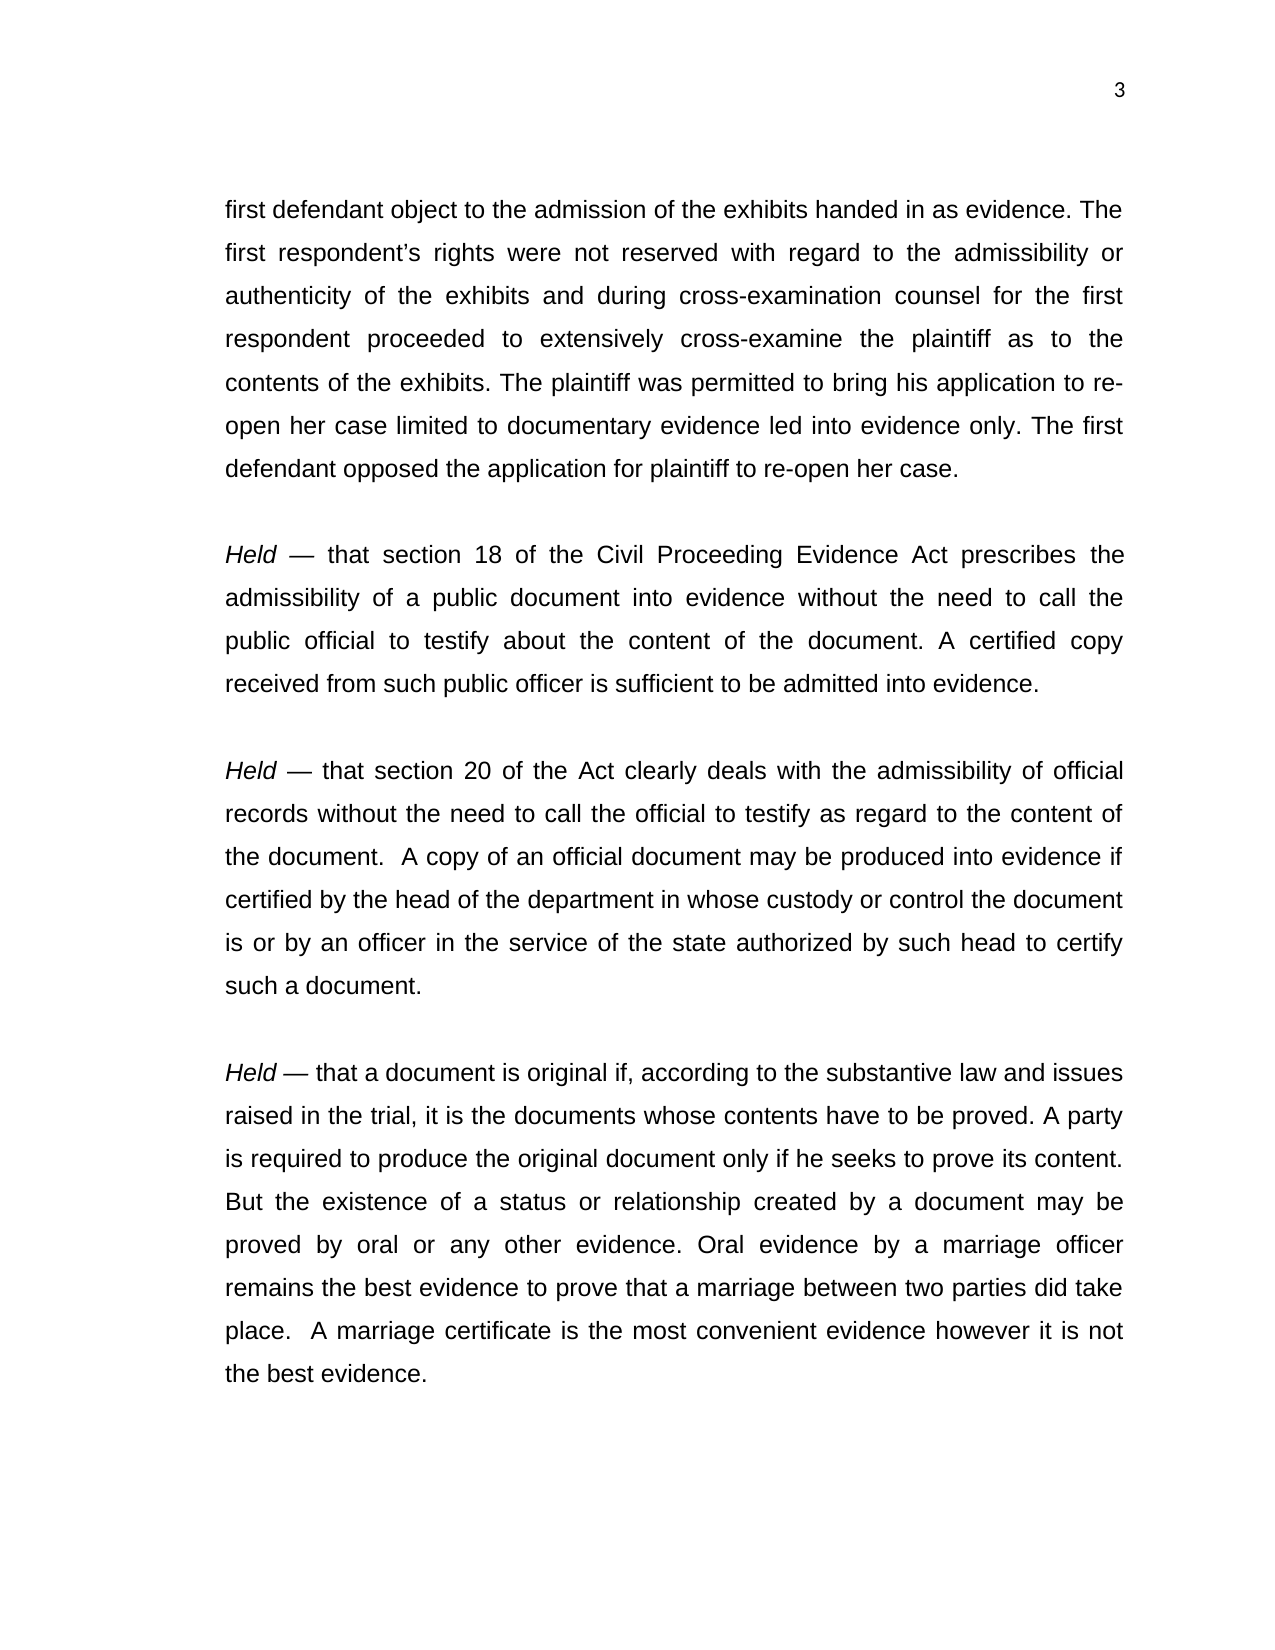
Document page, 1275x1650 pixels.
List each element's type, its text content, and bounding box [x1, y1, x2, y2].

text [225, 195, 1125, 482]
text Held — that section 20 of the Act clearly deals with the admissibility of official records without the need to call the official to testify as regard to the content of the document. A copy of an official document may be produced into evidence if certified by the head of the department in whose custody or control the document is or by an officer in the service of the state authorized by such head to certify such a document. [225, 756, 1125, 1000]
text Held — that a document is original if, according to the substantive law and issues raised in the trial, it is the documents whose contents have to be proved. A party is required to produce the original document only if he seeks to prove its content. But the existence of a status or relationship created by a document may be proved by oral or any other evidence. Oral evidence by a marriage officer remains the best evidence to prove that a marriage between two parties did take place. A marriage certificate is the most convenient evidence however it is not the best evidence. [225, 1057, 1125, 1388]
text Held — that section 18 of the Civil Proceeding Evidence Act prescribes the admissibility of a public document into evidence without the need to call the public official to testify about the content of the document. A certified copy received from such public officer is sufficient to be admitted into evidence. [225, 540, 1125, 698]
